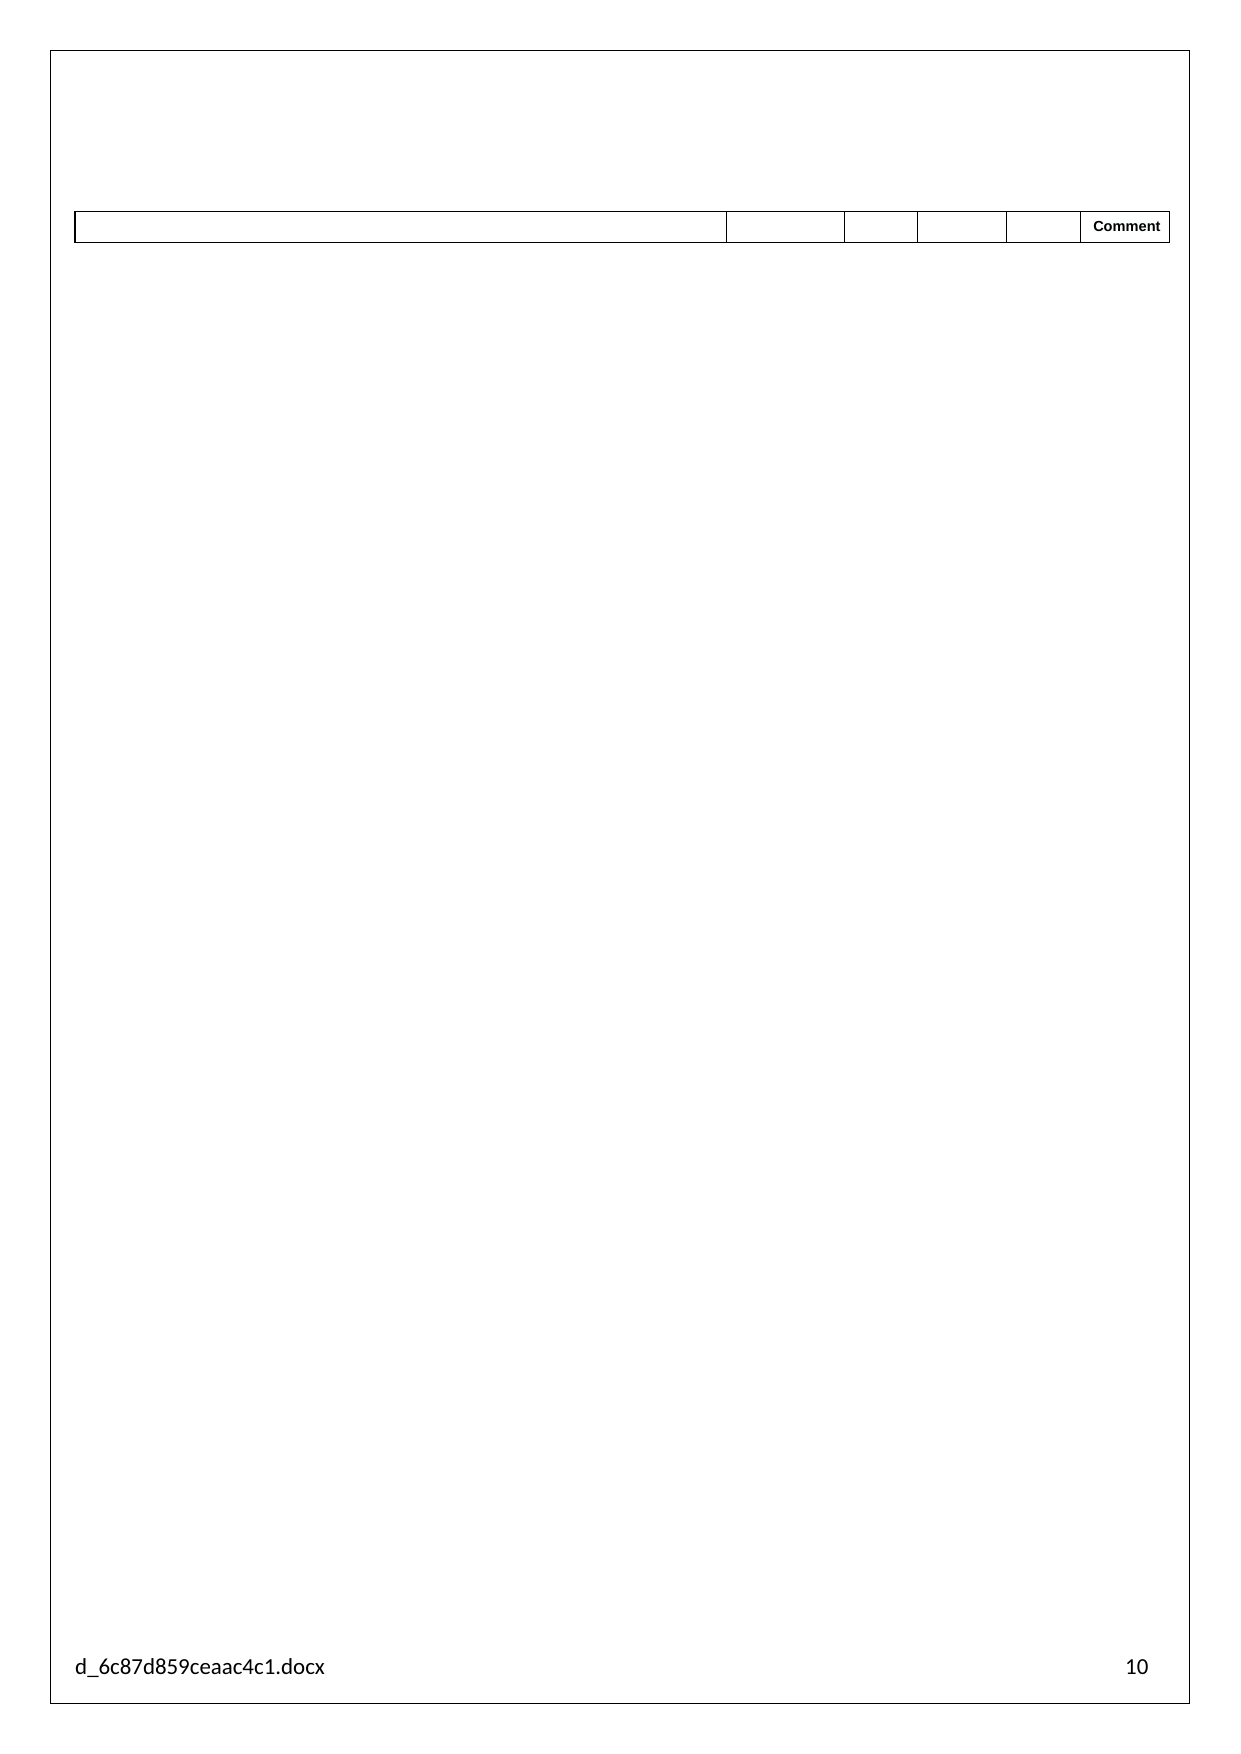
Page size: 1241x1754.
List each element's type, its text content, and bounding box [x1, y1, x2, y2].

table_cell Good [727, 212, 844, 242]
table_cell [76, 212, 726, 242]
table_cell [1007, 212, 1080, 242]
table_cell [845, 212, 917, 242]
table_cell [918, 212, 1006, 242]
table_cell Comment [1081, 212, 1169, 242]
